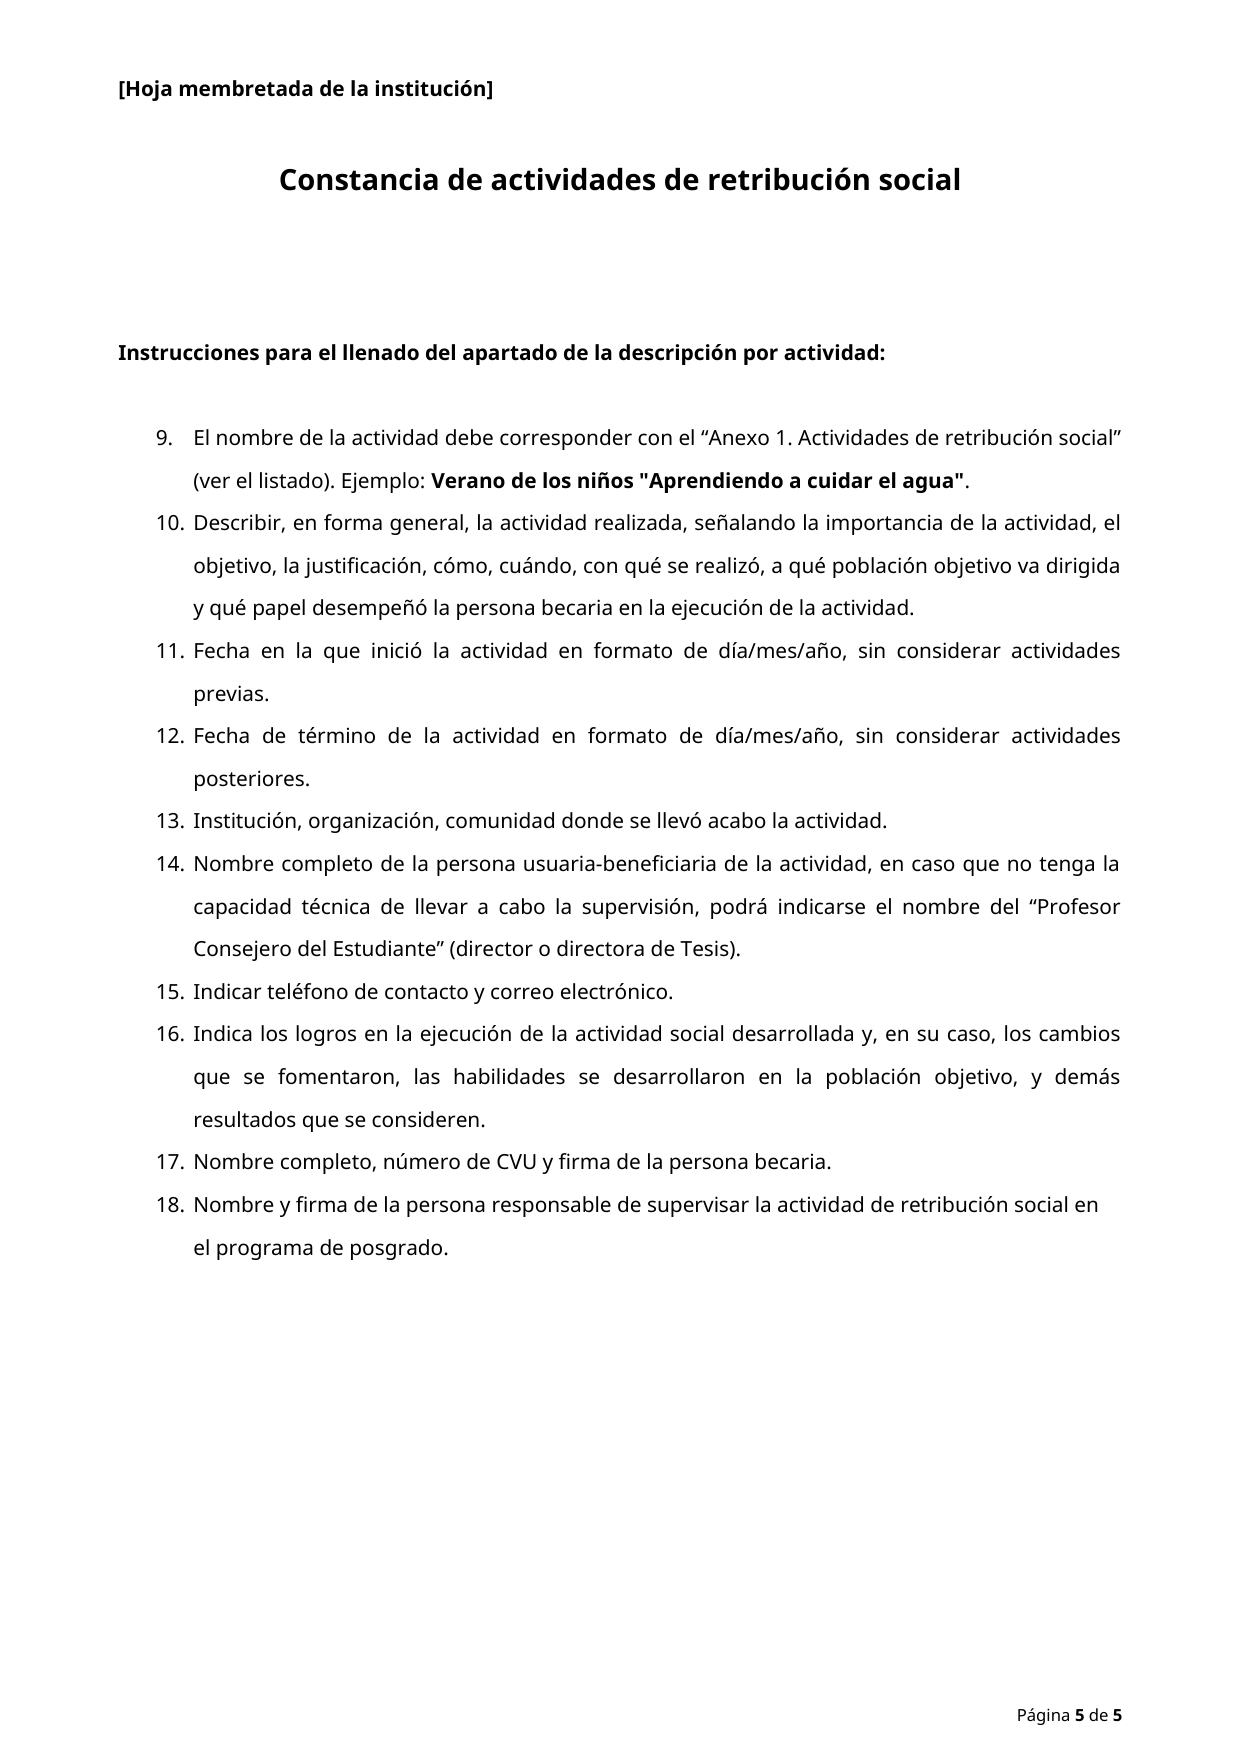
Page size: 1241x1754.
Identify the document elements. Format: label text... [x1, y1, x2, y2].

list Describir, en forma general, la actividad realizada, señalando la importancia de la actividad, el objetivo, la justificación, cómo, cuándo, con qué se realizó, a qué población objetivo va dirigida y qué papel desempeñó la persona becaria en la ejecución de la actividad. [156, 508, 1122, 622]
list Fecha de término de la actividad en formato de día/mes/año, sin considerar actividades posteriores. [156, 721, 1122, 792]
list Institución, organización, comunidad donde se llevó acabo la actividad. [156, 807, 1122, 835]
list Nombre y firma de la persona responsable de supervisar la actividad de retribución social en el programa de posgrado. [156, 1190, 1122, 1261]
text Instrucciones para el llenado del apartado de la descripción por actividad: [118, 338, 1122, 366]
list Nombre completo de la persona usuaria-beneficiaria de la actividad, en caso que no tenga la capacidad técnica de llevar a cabo la supervisión, podrá indicarse el nombre del “Profesor Consejero del Estudiante” (director o directora de Tesis). [156, 849, 1122, 963]
list Nombre completo, número de CVU y firma de la persona becaria. [156, 1147, 1122, 1176]
list El nombre de la actividad debe corresponder con el “Anexo 1. Actividades de retribución social” (ver el listado). Ejemplo: Verano de los niños "Aprendiendo a cuidar el agua". [156, 423, 1122, 494]
list Indicar teléfono de contacto y correo electrónico. [156, 977, 1122, 1005]
list Indica los logros en la ejecución de la actividad social desarrollada y, en su caso, los cambios que se fomentaron, las habilidades se desarrollaron en la población objetivo, y demás resultados que se consideren. [156, 1019, 1122, 1133]
list Fecha en la que inició la actividad en formato de día/mes/año, sin considerar actividades previas. [156, 636, 1122, 707]
